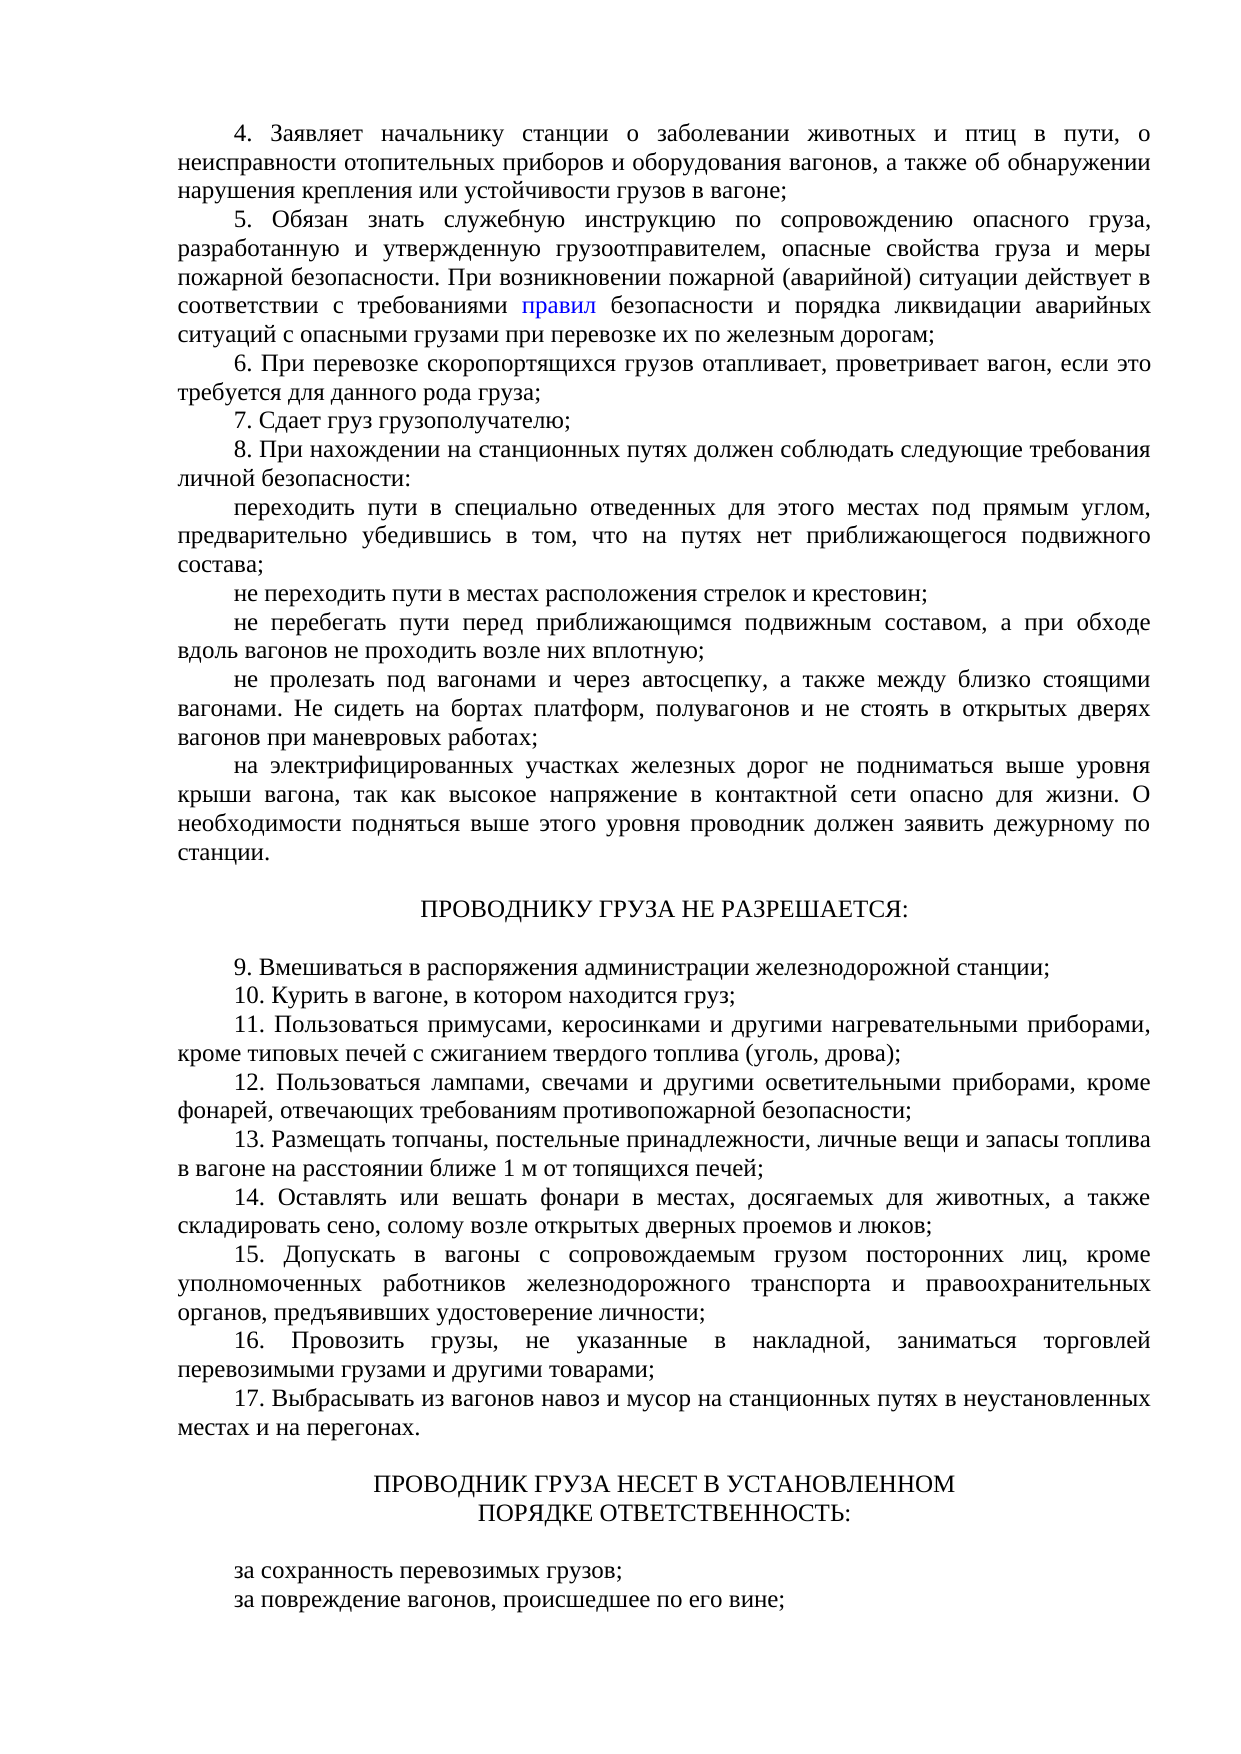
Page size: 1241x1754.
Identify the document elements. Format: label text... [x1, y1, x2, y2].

text 8. При нахождении на станционных путях должен соблюдать следующие требования личной безопасности: [177, 434, 1152, 492]
text 13. Размещать топчаны, постельные принадлежности, личные вещи и запасы топлива в вагоне на расстоянии ближе 1 м от топящихся печей; [177, 1124, 1152, 1182]
text за повреждение вагонов, происшедшее по его вине; [177, 1584, 1152, 1613]
text 16. Провозить грузы, не указанные в накладной, заниматься торговлей перевозимыми грузами и другими товарами; [177, 1326, 1152, 1383]
text на электрифицированных участках железных дорог не подниматься выше уровня крыши вагона, так как высокое напряжение в контактной сети опасно для жизни. О необходимости подняться выше этого уровня проводник должен заявить дежурному по станции. [177, 751, 1152, 866]
text 5. Обязан знать служебную инструкцию по сопровождению опасного груза, разработанную и утвержденную грузоотправителем, опасные свойства груза и меры пожарной безопасности. При возникновении пожарной (аварийной) ситуации действует в соответствии с требованиями правил безопасности и порядка ликвидации аварийных ситуаций с опасными грузами при перевозке их по железным дорогам; [177, 204, 1152, 348]
text ПРОВОДНИК ГРУЗА НЕСЕТ В УСТАНОВЛЕННОМ [177, 1469, 1152, 1498]
text 9. Вмешиваться в распоряжения администрации железнодорожной станции; [177, 952, 1152, 981]
text за сохранность перевозимых грузов; [177, 1556, 1152, 1584]
text 17. Выбрасывать из вагонов навоз и мусор на станционных путях в неустановленных местах и на перегонах. [177, 1383, 1152, 1441]
text 11. Пользоваться примусами, керосинками и другими нагревательными приборами, кроме типовых печей с сжиганием твердого топлива (уголь, дрова); [177, 1009, 1152, 1067]
text не перебегать пути перед приближающимся подвижным составом, а при обходе вдоль вагонов не проходить возле них вплотную; [177, 607, 1152, 664]
text 15. Допускать в вагоны с сопровождаемым грузом посторонних лиц, кроме уполномоченных работников железнодорожного транспорта и правоохранительных органов, предъявивших удостоверение личности; [177, 1239, 1152, 1326]
text ПОРЯДКЕ ОТВЕТСТВЕННОСТЬ: [177, 1498, 1152, 1527]
text 6. При перевозке скоропортящихся грузов отапливает, проветривает вагон, если это требуется для данного рода груза; [177, 348, 1152, 406]
text 12. Пользоваться лампами, свечами и другими осветительными приборами, кроме фонарей, отвечающих требованиям противопожарной безопасности; [177, 1067, 1152, 1124]
text 7. Сдает груз грузополучателю; [177, 406, 1152, 434]
text не пролезать под вагонами и через автосцепку, а также между близко стоящими вагонами. Не сидеть на бортах платформ, полувагонов и не стоять в открытых дверях вагонов при маневровых работах; [177, 664, 1152, 751]
text не переходить пути в местах расположения стрелок и крестовин; [177, 578, 1152, 607]
text переходить пути в специально отведенных для этого местах под прямым углом, предварительно убедившись в том, что на путях нет приближающегося подвижного состава; [177, 492, 1152, 578]
text ПРОВОДНИКУ ГРУЗА НЕ РАЗРЕШАЕТСЯ: [177, 894, 1152, 923]
text 4. Заявляет начальнику станции о заболевании животных и птиц в пути, о неисправности отопительных приборов и оборудования вагонов, а также об обнаружении нарушения крепления или устойчивости грузов в вагоне; [177, 118, 1152, 204]
text 10. Курить в вагоне, в котором находится груз; [177, 981, 1152, 1009]
text 14. Оставлять или вешать фонари в местах, досягаемых для животных, а также складировать сено, солому возле открытых дверных проемов и люков; [177, 1182, 1152, 1239]
